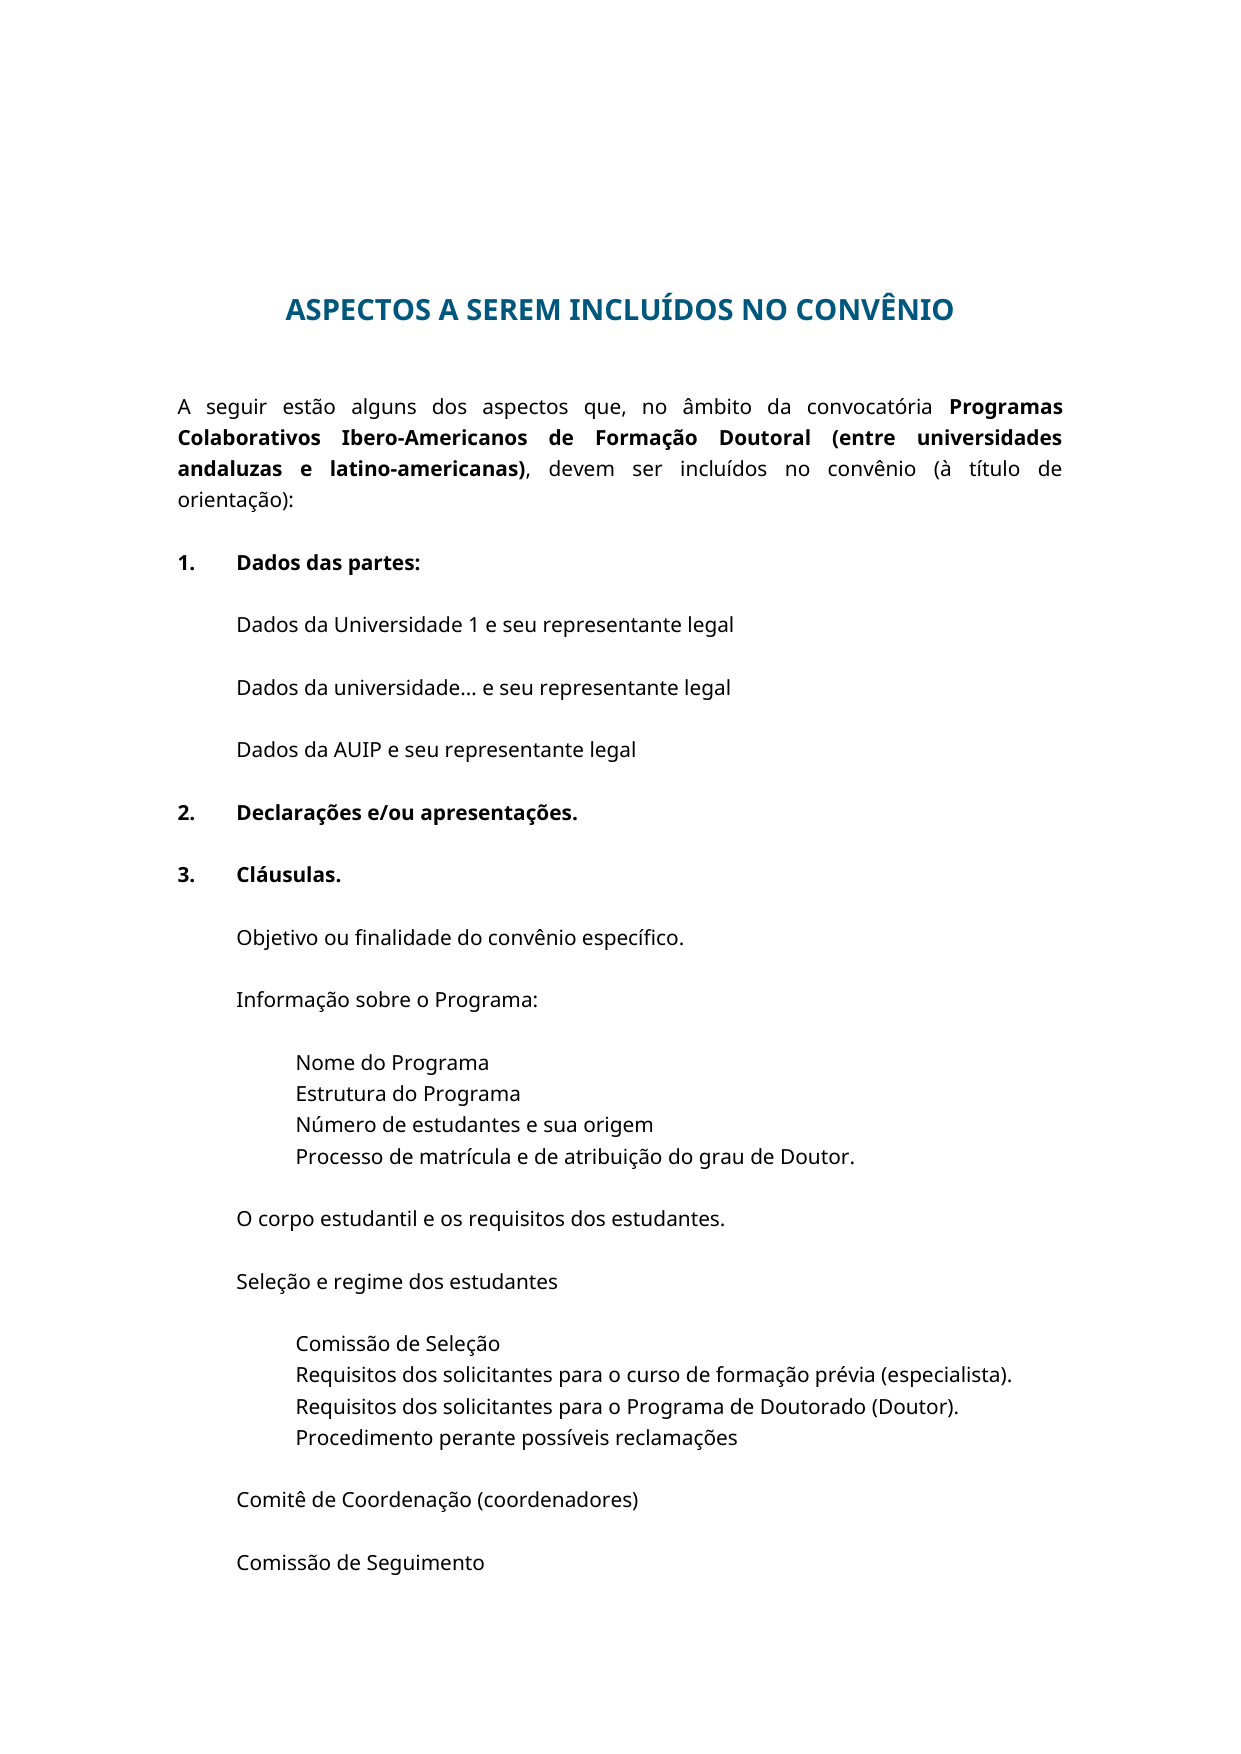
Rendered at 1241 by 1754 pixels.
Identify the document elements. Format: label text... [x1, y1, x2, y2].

text Nome do Programa [295, 1045, 1063, 1077]
text Número de estudantes e sua origem [295, 1108, 1063, 1139]
list Cláusulas. [177, 858, 1063, 889]
list Declarações e/ou apresentações. [177, 795, 1063, 827]
text Estrutura do Programa [295, 1077, 1063, 1108]
text Requisitos dos solicitantes para o Programa de Doutorado (Doutor). [295, 1389, 1063, 1420]
text Dados da Universidade 1 e seu representante legal [236, 608, 1063, 639]
text Seleção e regime dos estudantes [236, 1264, 1063, 1295]
text Procedimento perante possíveis reclamações [295, 1420, 1063, 1452]
text ASPECTOS A SEREM INCLUÍDOS NO CONVÊNIO [177, 295, 1063, 327]
text A seguir estão alguns dos aspectos que, no âmbito da convocatória Programas Colaborativos Ibero-Americanos de Formação Doutoral (entre universidades andaluzas e latino-americanas), devem ser incluídos no convênio (à título de orientação): [177, 389, 1063, 514]
text Dados da universidade… e seu representante legal [236, 670, 1063, 702]
text Informação sobre o Programa: [236, 983, 1063, 1014]
text Comitê de Coordenação (coordenadores) [236, 1483, 1063, 1514]
text Requisitos dos solicitantes para o curso de formação prévia (especialista). [295, 1358, 1063, 1389]
text Comissão de Seleção [295, 1327, 1063, 1358]
list Dados das partes: [177, 545, 1063, 577]
text Dados da AUIP e seu representante legal [236, 733, 1063, 764]
text Objetivo ou finalidade do convênio específico. [236, 920, 1063, 952]
text Comissão de Seguimento [236, 1545, 1063, 1577]
text O corpo estudantil e os requisitos dos estudantes. [236, 1202, 1063, 1233]
text Processo de matrícula e de atribuição do grau de Doutor. [295, 1139, 1063, 1170]
